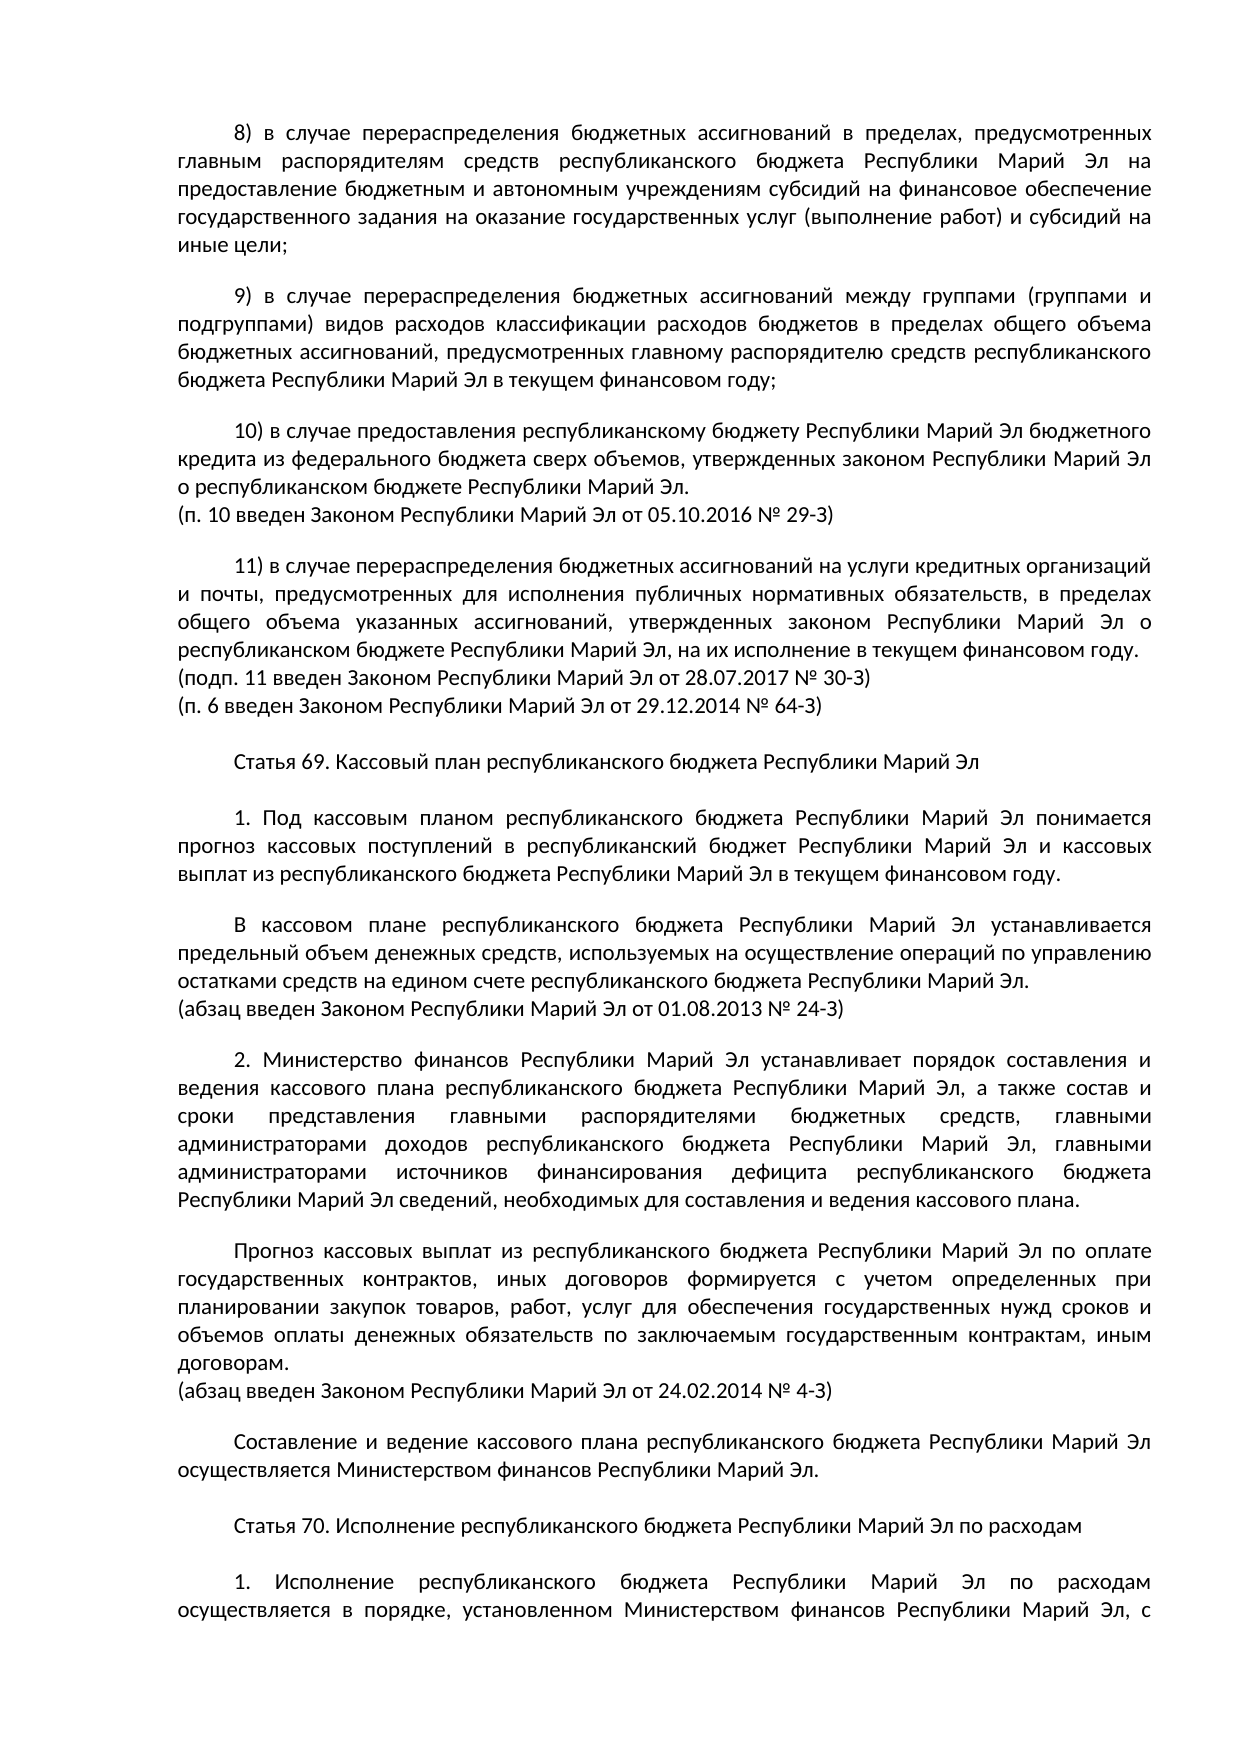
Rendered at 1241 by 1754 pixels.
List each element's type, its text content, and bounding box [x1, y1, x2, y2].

text 2. Министерство финансов Республики Марий Эл устанавливает порядок составления и ведения кассового плана республиканского бюджета Республики Марий Эл, а также состав и сроки представления главными распорядителями бюджетных средств, главными администраторами доходов республиканского бюджета Республики Марий Эл, главными администраторами источников финансирования дефицита республиканского бюджета Республики Марий Эл сведений, необходимых для составления и ведения кассового плана. [177, 1045, 1152, 1213]
text 11) в случае перераспределения бюджетных ассигнований на услуги кредитных организаций и почты, предусмотренных для исполнения публичных нормативных обязательств, в пределах общего объема указанных ассигнований, утвержденных законом Республики Марий Эл о республиканском бюджете Республики Марий Эл, на их исполнение в текущем финансовом году. [177, 551, 1152, 663]
text (подп. 11 введен Законом Республики Марий Эл от 28.07.2017 № 30-З) [177, 663, 1152, 691]
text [177, 1567, 1152, 1623]
text 9) в случае перераспределения бюджетных ассигнований между группами (группами и подгруппами) видов расходов классификации расходов бюджетов в пределах общего объема бюджетных ассигнований, предусмотренных главному распорядителю средств республиканского бюджета Республики Марий Эл в текущем финансовом году; [177, 281, 1152, 393]
text Статья 69. Кассовый план республиканского бюджета Республики Марий Эл [177, 747, 1152, 775]
text Статья 70. Исполнение республиканского бюджета Республики Марий Эл по расходам [177, 1511, 1152, 1539]
text (абзац введен Законом Республики Марий Эл от 24.02.2014 № 4-З) [177, 1376, 1152, 1404]
text В кассовом плане республиканского бюджета Республики Марий Эл устанавливается предельный объем денежных средств, используемых на осуществление операций по управлению остатками средств на едином счете республиканского бюджета Республики Марий Эл. [177, 910, 1152, 994]
text 8) в случае перераспределения бюджетных ассигнований в пределах, предусмотренных главным распорядителям средств республиканского бюджета Республики Марий Эл на предоставление бюджетным и автономным учреждениям субсидий на финансовое обеспечение государственного задания на оказание государственных услуг (выполнение работ) и субсидий на иные цели; [177, 118, 1152, 258]
text (п. 10 введен Законом Республики Марий Эл от 05.10.2016 № 29-З) [177, 500, 1152, 528]
text 1. Под кассовым планом республиканского бюджета Республики Марий Эл понимается прогноз кассовых поступлений в республиканский бюджет Республики Марий Эл и кассовых выплат из республиканского бюджета Республики Марий Эл в текущем финансовом году. [177, 803, 1152, 887]
text (абзац введен Законом Республики Марий Эл от 01.08.2013 № 24-З) [177, 994, 1152, 1022]
text Составление и ведение кассового плана республиканского бюджета Республики Марий Эл осуществляется Министерством финансов Республики Марий Эл. [177, 1427, 1152, 1483]
text (п. 6 введен Законом Республики Марий Эл от 29.12.2014 № 64-З) [177, 691, 1152, 719]
text 10) в случае предоставления республиканскому бюджету Республики Марий Эл бюджетного кредита из федерального бюджета сверх объемов, утвержденных законом Республики Марий Эл о республиканском бюджете Республики Марий Эл. [177, 416, 1152, 500]
text Прогноз кассовых выплат из республиканского бюджета Республики Марий Эл по оплате государственных контрактов, иных договоров формируется с учетом определенных при планировании закупок товаров, работ, услуг для обеспечения государственных нужд сроков и объемов оплаты денежных обязательств по заключаемым государственным контрактам, иным договорам. [177, 1236, 1152, 1376]
